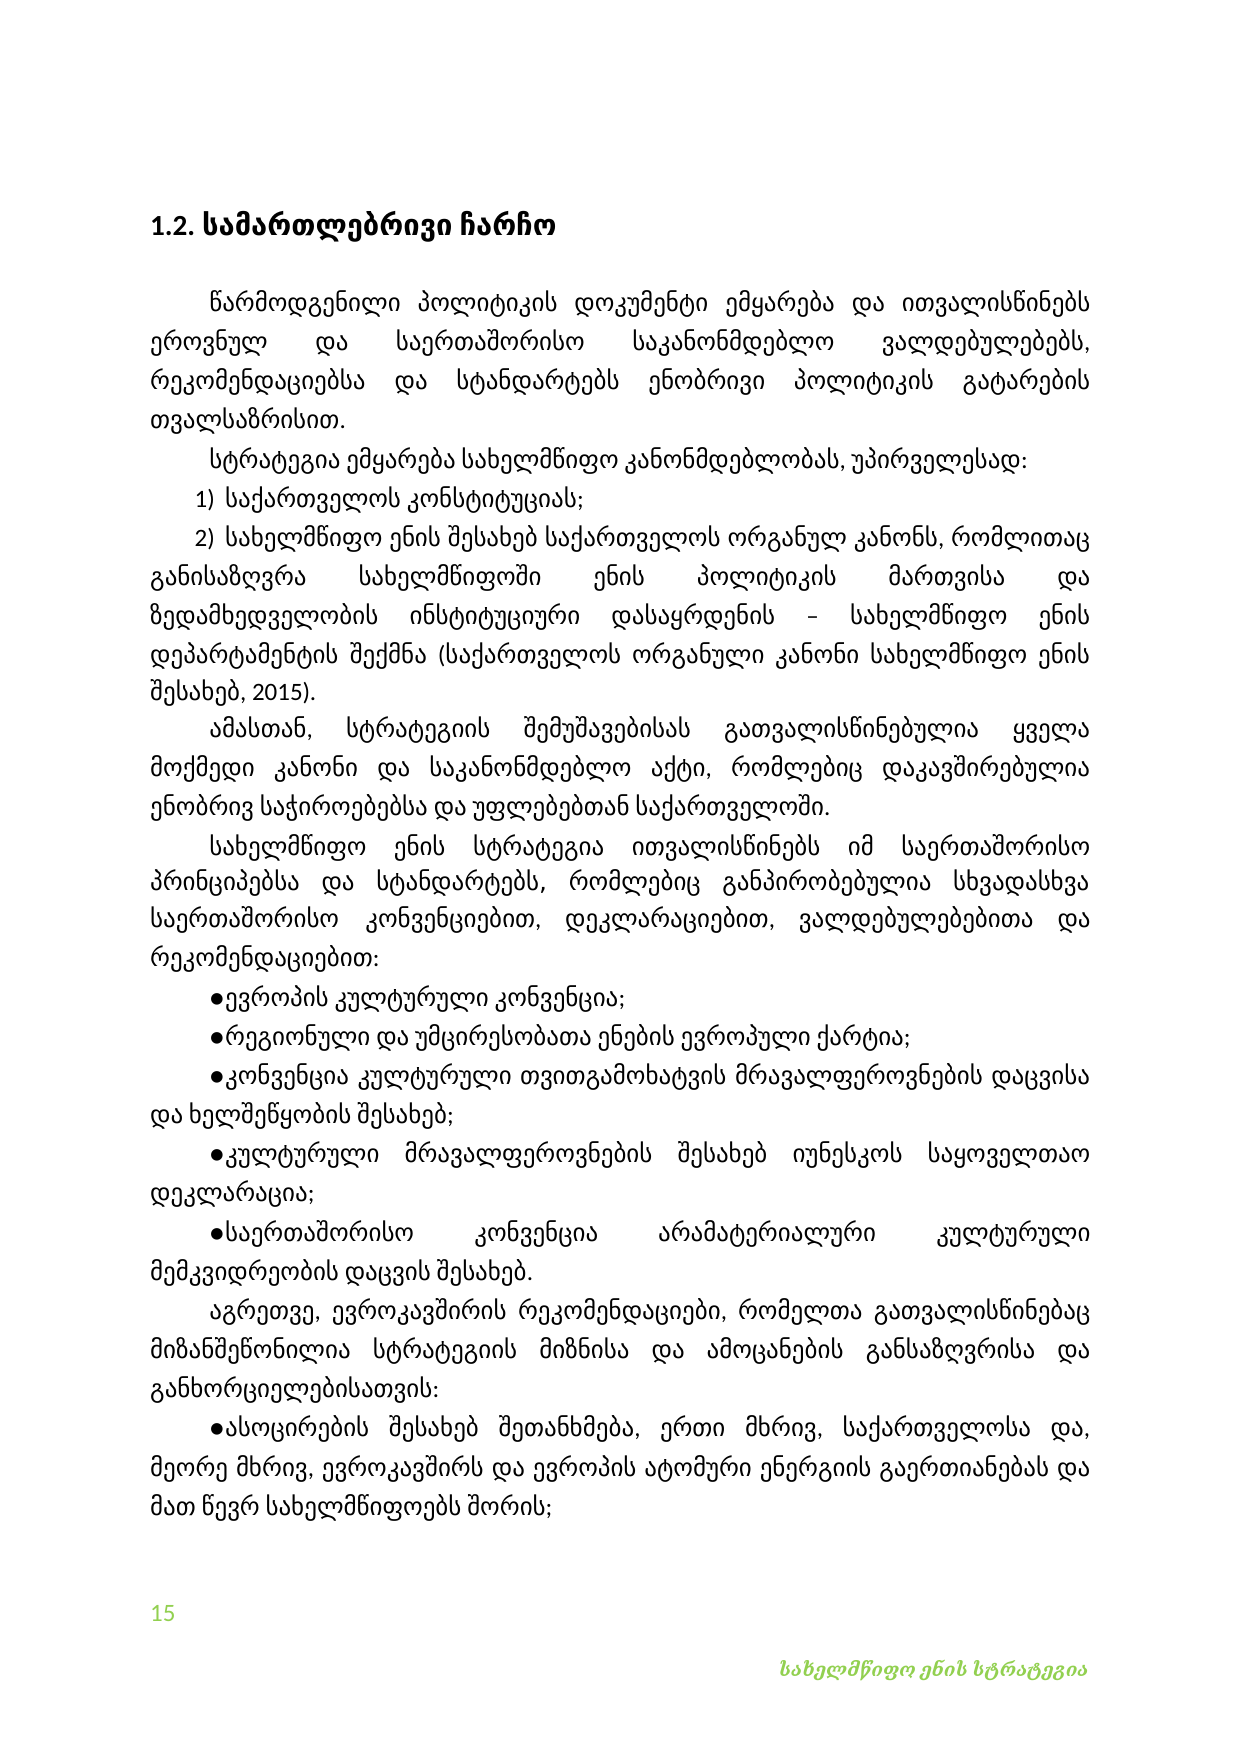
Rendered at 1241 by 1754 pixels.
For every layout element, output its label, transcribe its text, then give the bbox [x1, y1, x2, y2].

text აგრეთვე, ევროკავშირის რეკომენდაციები, რომელთა გათვალისწინებაც მიზანშეწონილია სტრატეგიის მიზნისა და ამოცანების განსაზღვრისა და განხორციელებისათვის: [150, 1293, 1090, 1405]
text ● საერთაშორისო კონვენცია არამატერიალური კულტურული მემკვიდრეობის დაცვის შესახებ. [150, 1214, 1090, 1287]
subtitle 1.2. სამართლებრივი ჩარჩო [150, 162, 1090, 244]
text ● რეგიონული და უმცირესობათა ენების ევროპული ქარტია; [150, 1018, 1090, 1052]
text ● ევროპის კულტურული კონვენცია; [150, 979, 1090, 1013]
text წარმოდგენილი პოლიტიკის დოკუმენტი ემყარება და ითვალისწინებს ეროვნულ და საერთაშორისო საკანონმდებლო ვალდებულებებს, რეკომენდაციებსა და სტანდარტებს ენობრივი პოლიტიკის გატარების თვალსაზრისით. [150, 285, 1090, 436]
text ამასთან, სტრატეგიის შემუშავებისას გათვალისწინებულია ყველა მოქმედი კანონი და საკანონმდებლო აქტი, რომლებიც დაკავშირებულია ენობრივ საჭიროებებსა და უფლებებთან საქართველოში. [150, 711, 1090, 823]
text 2) სახელმწიფო ენის შესახებ საქართველოს ორგანულ კანონს, რომლითაც განისაზღვრა სახელმწიფოში ენის პოლიტიკის მართვისა და ზედამხედველობის ინსტიტუციური დასაყრდენის – სახელმწიფო ენის დეპარტამენტის შექმნა . [150, 520, 1090, 706]
text სტრატეგია ემყარება სახელმწიფო კანონმდებლობას, უპირველესად: [150, 441, 1090, 475]
text სახელმწიფო ენის სტრატეგია ითვალისწინებს იმ საერთაშორისო პრინციპებსა და სტანდარტებს, რომლებიც განპირობებულია სხვადასხვა საერთაშორისო კონვენციებით, დეკლარაციებით, ვალდებულებებითა და რეკომენდაციებით: [150, 828, 1090, 974]
text ● კულტურული მრავალფეროვნების შესახებ იუნესკოს საყოველთაო დეკლარაცია; [150, 1136, 1090, 1209]
text 1) საქართველოს კონსტიტუციას; [150, 481, 1090, 514]
text ● ასოცირების შესახებ შეთანხმება, ერთი მხრივ, საქართველოსა და, მეორე მხრივ, ევროკავშირს და ევროპის ატომური ენერგიის გაერთიანებას და მათ წევრ სახელმწიფოებს შორის; [150, 1410, 1090, 1522]
text ● კონვენცია კულტურული თვითგამოხატვის მრავალფეროვნების დაცვისა და ხელშეწყობის შესახებ; [150, 1058, 1090, 1131]
